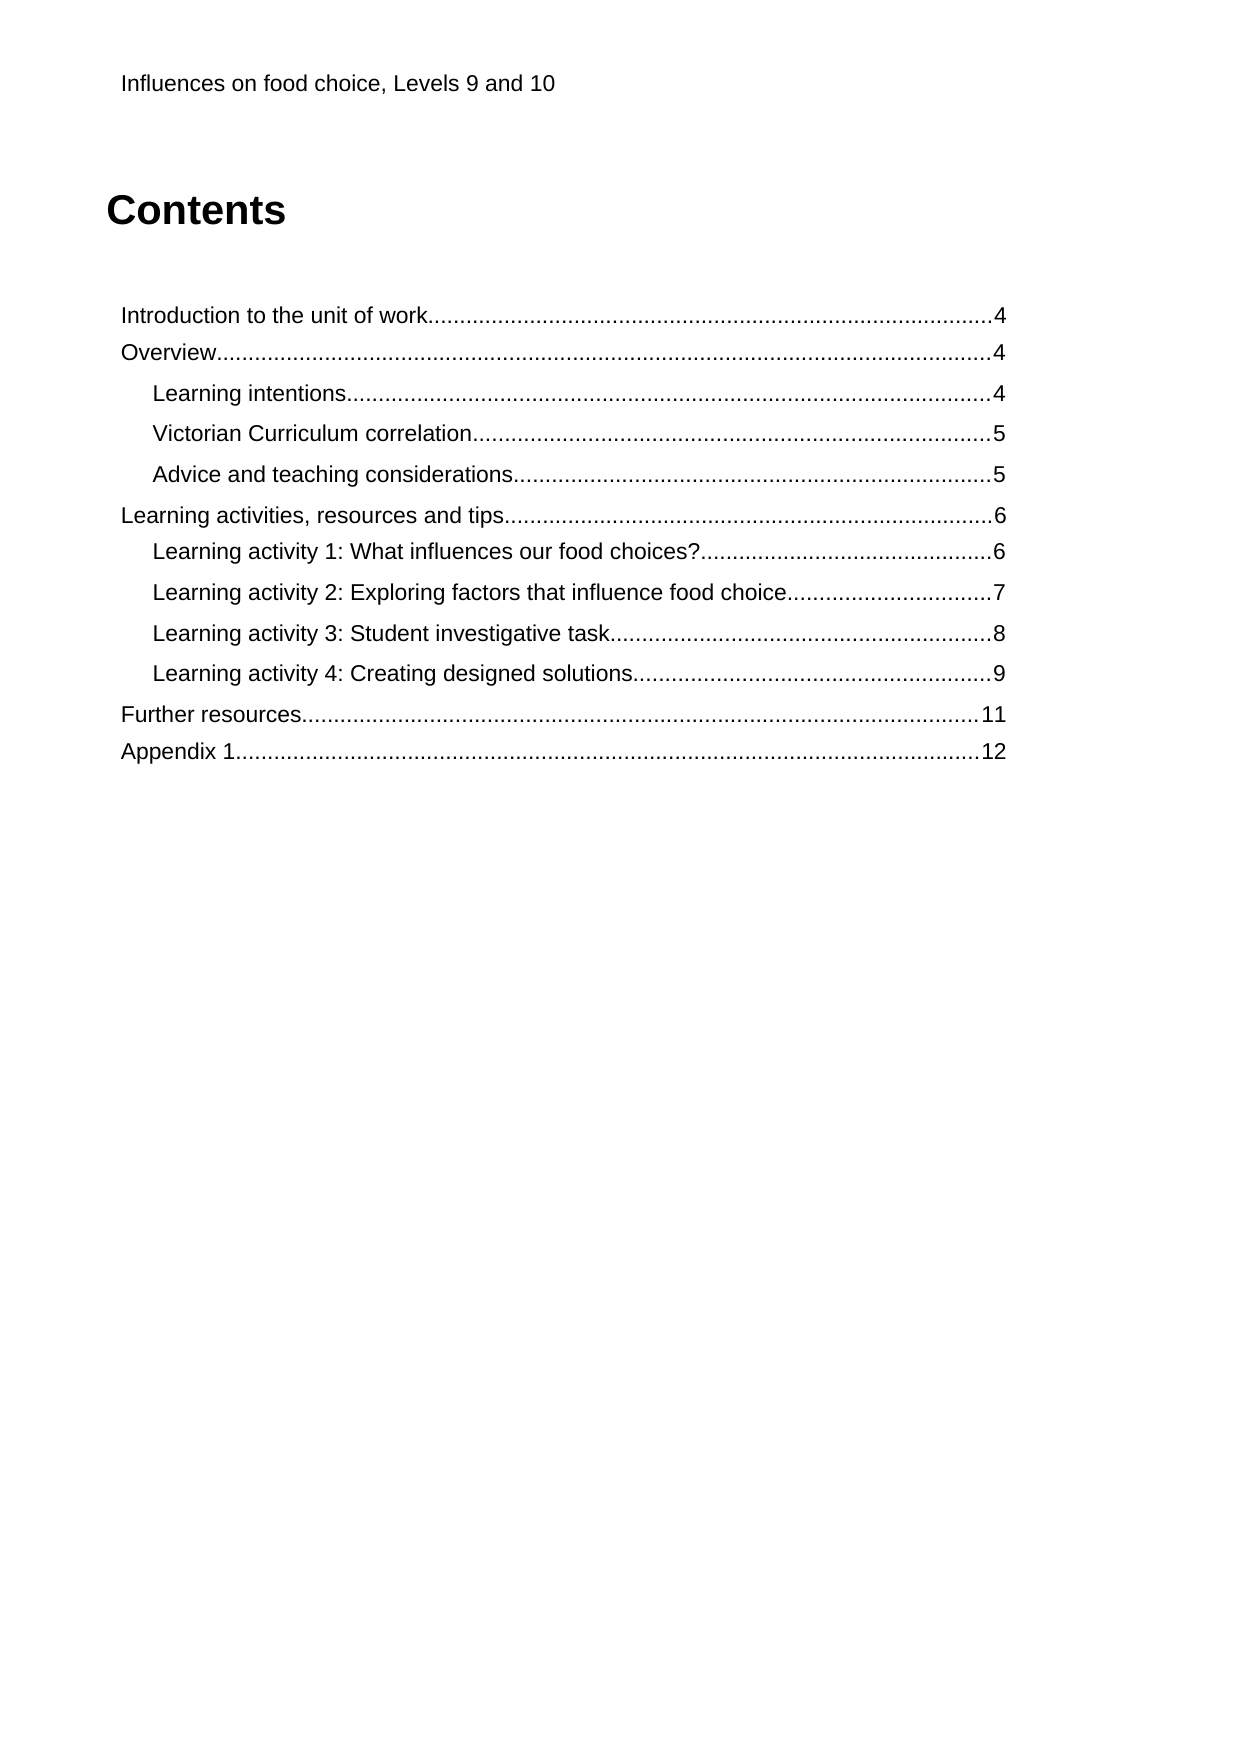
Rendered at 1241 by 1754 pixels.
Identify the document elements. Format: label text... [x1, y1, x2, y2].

text Learning activity 3: Student investigative task 8 [152, 619, 1240, 646]
text Learning activity 2: Exploring factors that influence food choice 7 [152, 579, 1240, 605]
text Victorian Curriculum correlation 5 [152, 420, 1240, 447]
text Learning intentions 4 [152, 380, 1240, 406]
text Further resources 11 [121, 701, 1240, 727]
text Introduction to the unit of work 4 [121, 302, 1240, 329]
text Learning activities, resources and tips 6 [121, 502, 1240, 528]
subtitle Contents [106, 185, 1240, 233]
text Appendix 1 12 [121, 738, 1240, 764]
text Overview 4 [121, 339, 1240, 365]
text Learning activity 1: What influences our food choices? 6 [152, 538, 1240, 565]
text Advice and teaching considerations 5 [152, 461, 1240, 487]
text Learning activity 4: Creating designed solutions 9 [152, 660, 1240, 687]
